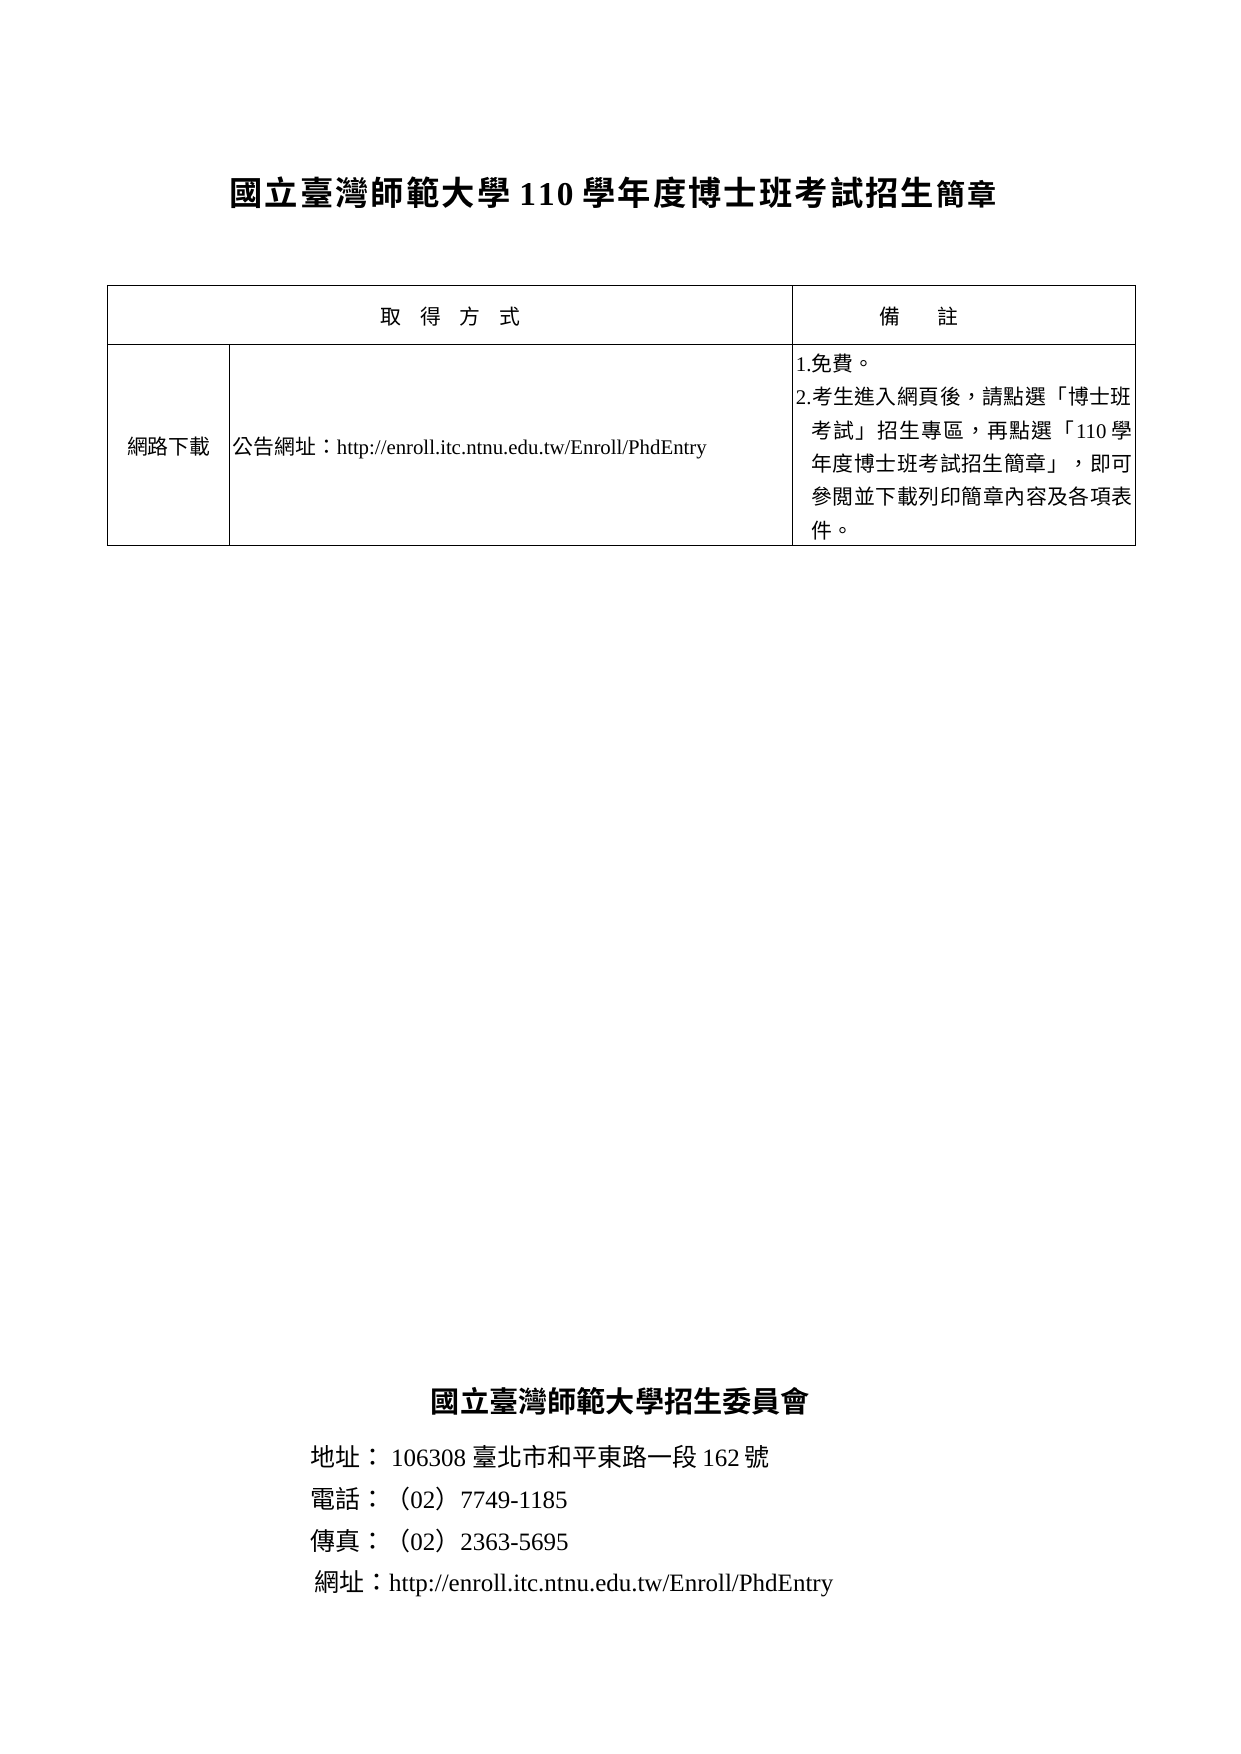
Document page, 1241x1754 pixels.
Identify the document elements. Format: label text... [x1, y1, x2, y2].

text 網址：http://enroll.itc.ntnu.edu.tw/Enroll/PhdEntry [148, 1558, 1092, 1600]
text 傳真：（02）2363-5695 [148, 1517, 1092, 1558]
text 國立臺灣師範大學招生委員會 [148, 1379, 1092, 1421]
table_cell 1.免費。 2.考生進入網頁後，請點選「博士班考試」招生專區，再點選「110學年度博士班考試招生簡章」，即可參閲並下載列印簡章內容及各項表件。 [793, 345, 1135, 545]
text 國立臺灣師範大學110學年度博士班考試招生簡章 [123, 156, 1102, 218]
text 電話：（02）7749-1185 [148, 1475, 1092, 1517]
table_cell 網路下載 [108, 345, 229, 545]
table_header 取 得 方 式 [108, 286, 792, 344]
table_cell 公告網址：http://enroll.itc.ntnu.edu.tw/Enroll/PhdEntry [230, 345, 792, 545]
table_header 備 註 [793, 286, 1135, 344]
text 地址： 106308 臺北市和平東路一段162號 [148, 1433, 1092, 1475]
